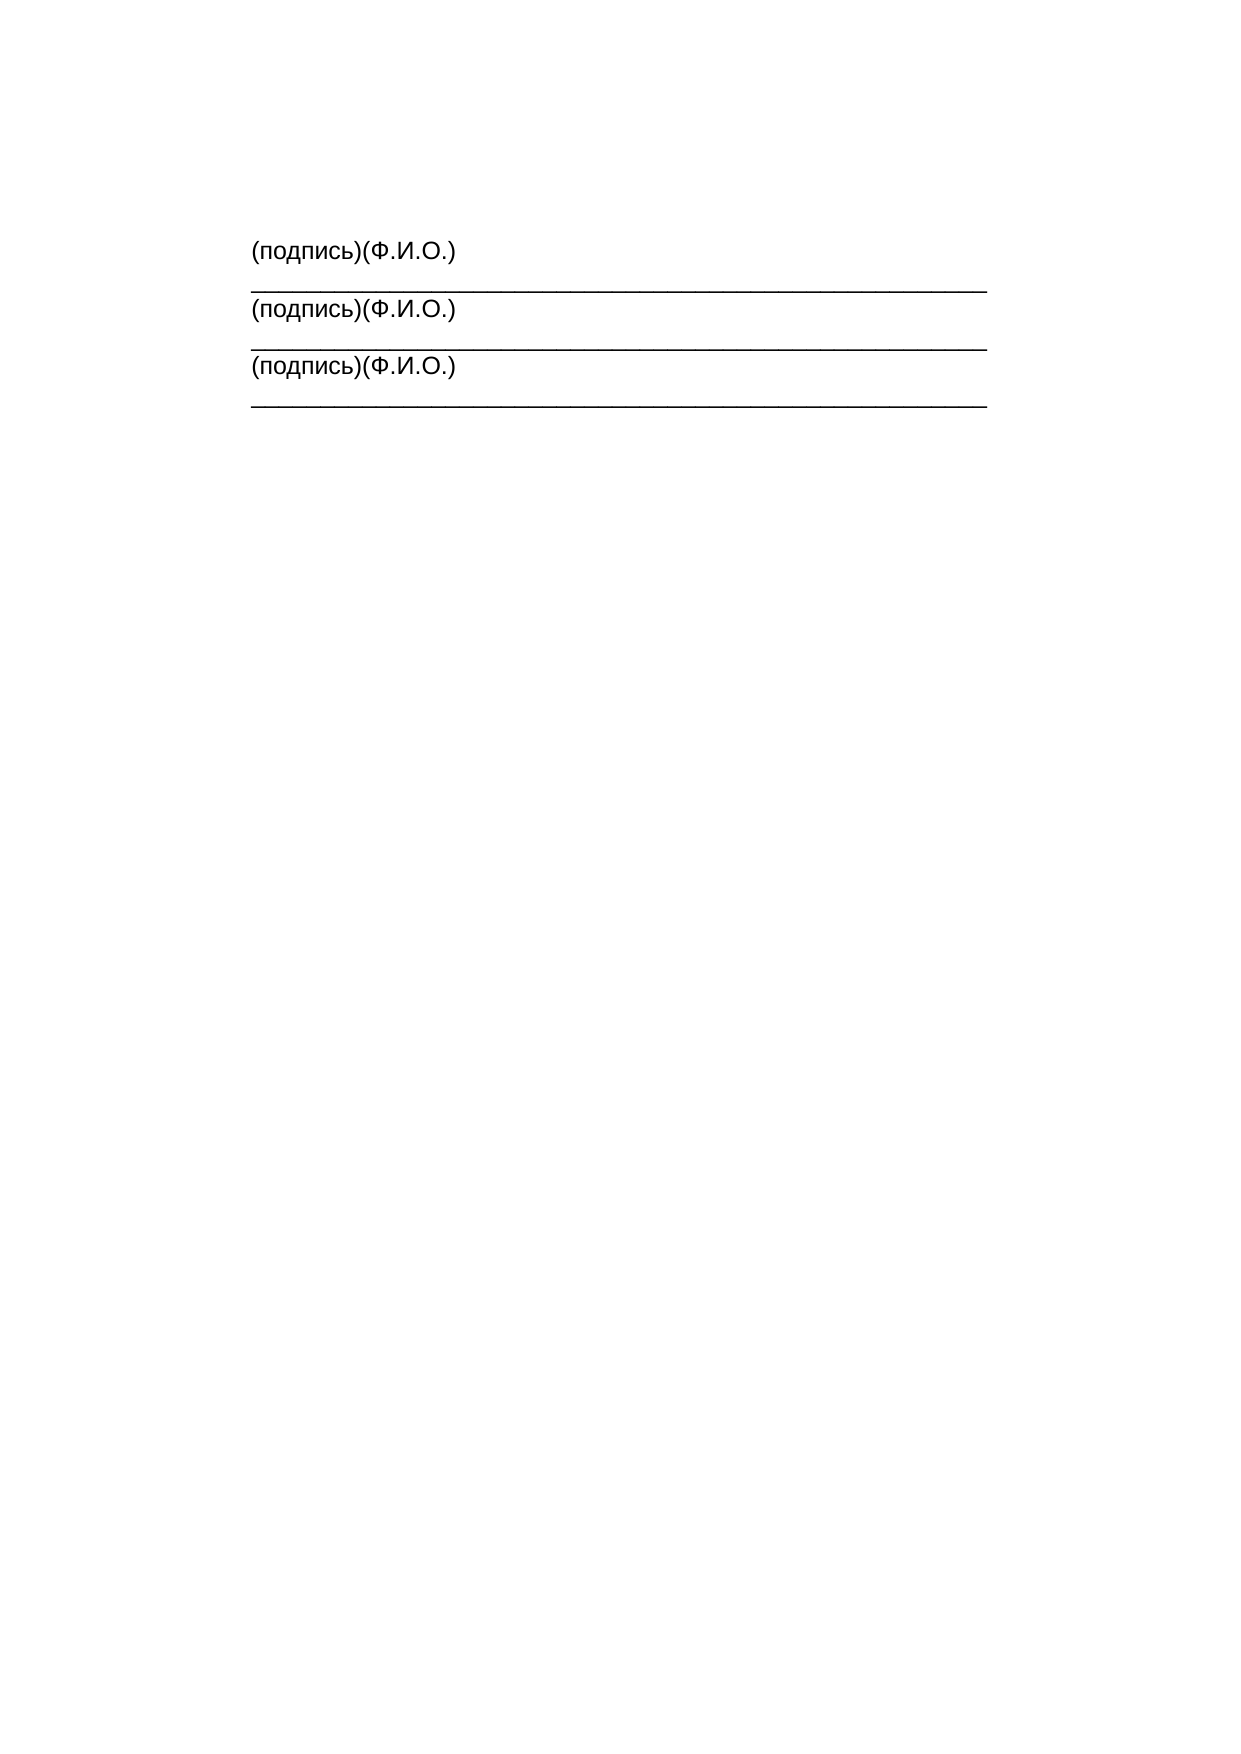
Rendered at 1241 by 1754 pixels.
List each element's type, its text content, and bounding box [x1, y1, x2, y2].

subtitle (подпись)(Ф.И.О.) [177, 351, 1181, 380]
subtitle (подпись)(Ф.И.О.) [177, 294, 1181, 322]
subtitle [177, 265, 1181, 294]
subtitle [177, 322, 1181, 351]
subtitle _____________________________________________________ [177, 380, 1181, 409]
subtitle (подпись)(Ф.И.О.) [177, 236, 1181, 265]
